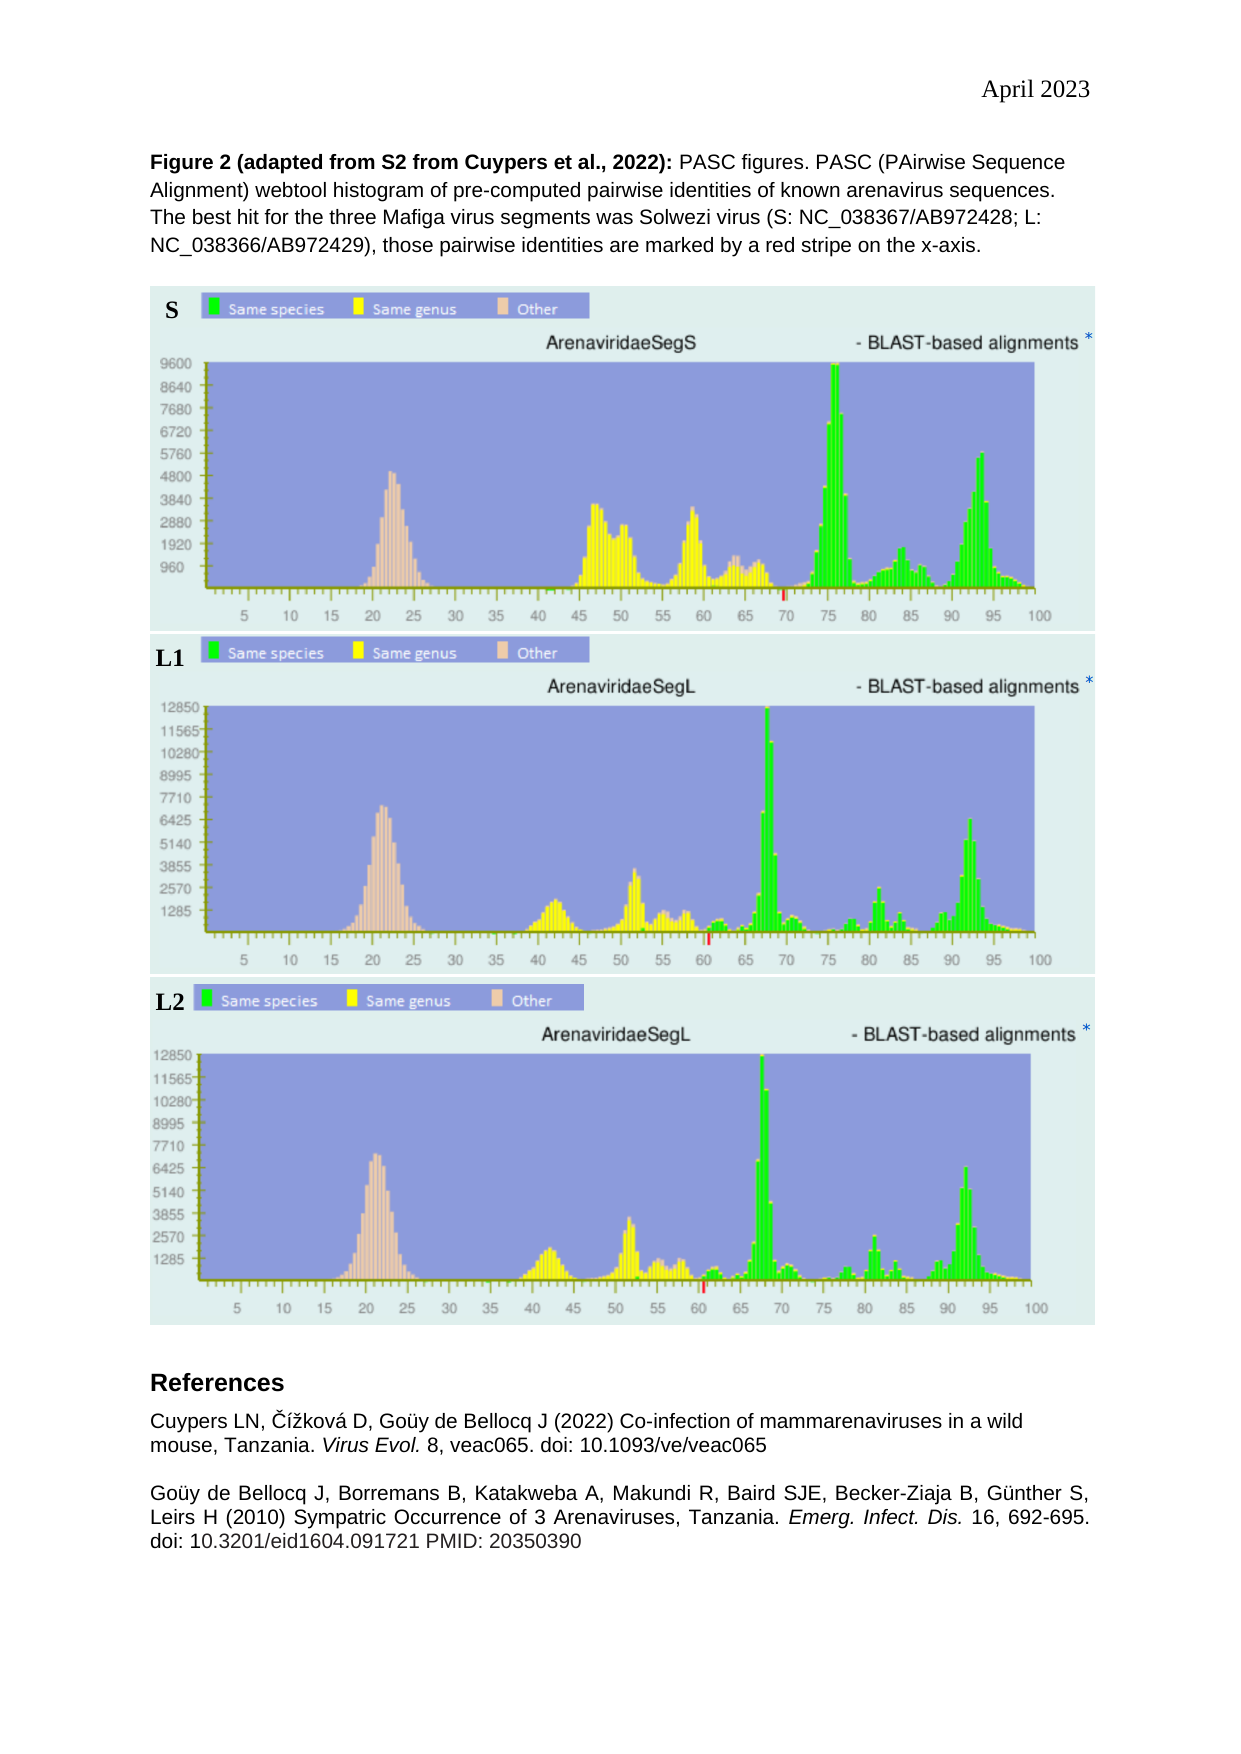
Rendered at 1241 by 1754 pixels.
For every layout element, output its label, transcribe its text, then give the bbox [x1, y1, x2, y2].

text Goüy de Bellocq J, Borremans B, Katakweba A, Makundi R, Baird SJE, Becker-Ziaja B, Günther S, Leirs H (2010) Sympatric Occurrence of 3 Arenaviruses, Tanzania. Emerg. Infect. Dis. 16, 692-695. doi: 10.3201/eid1604.091721 PMID: 20350390 [150, 1481, 1090, 1552]
picture [150, 977, 1095, 1325]
text References [150, 1367, 1090, 1396]
text Figure 2 (adapted from S2 from Cuypers et al., 2022): PASC figures. PASC (PAirwise Sequence Alignment) webtool histogram of pre-computed pairwise identities of known arenavirus sequences. The best hit for the three Mafiga virus segments was Solwezi virus (S: NC_038367/AB972428; L: NC_038366/AB972429), those pairwise identities are marked by a red stripe on the x-axis. [150, 150, 1090, 256]
text Cuypers LN, Čížková D, Goüy de Bellocq J (2022) Co-infection of mammarenaviruses in a wild mouse, Tanzania. Virus Evol. 8, veac065. doi: 10.1093/ve/veac065 [150, 1409, 1090, 1457]
picture [150, 634, 1096, 974]
picture [150, 286, 1096, 631]
